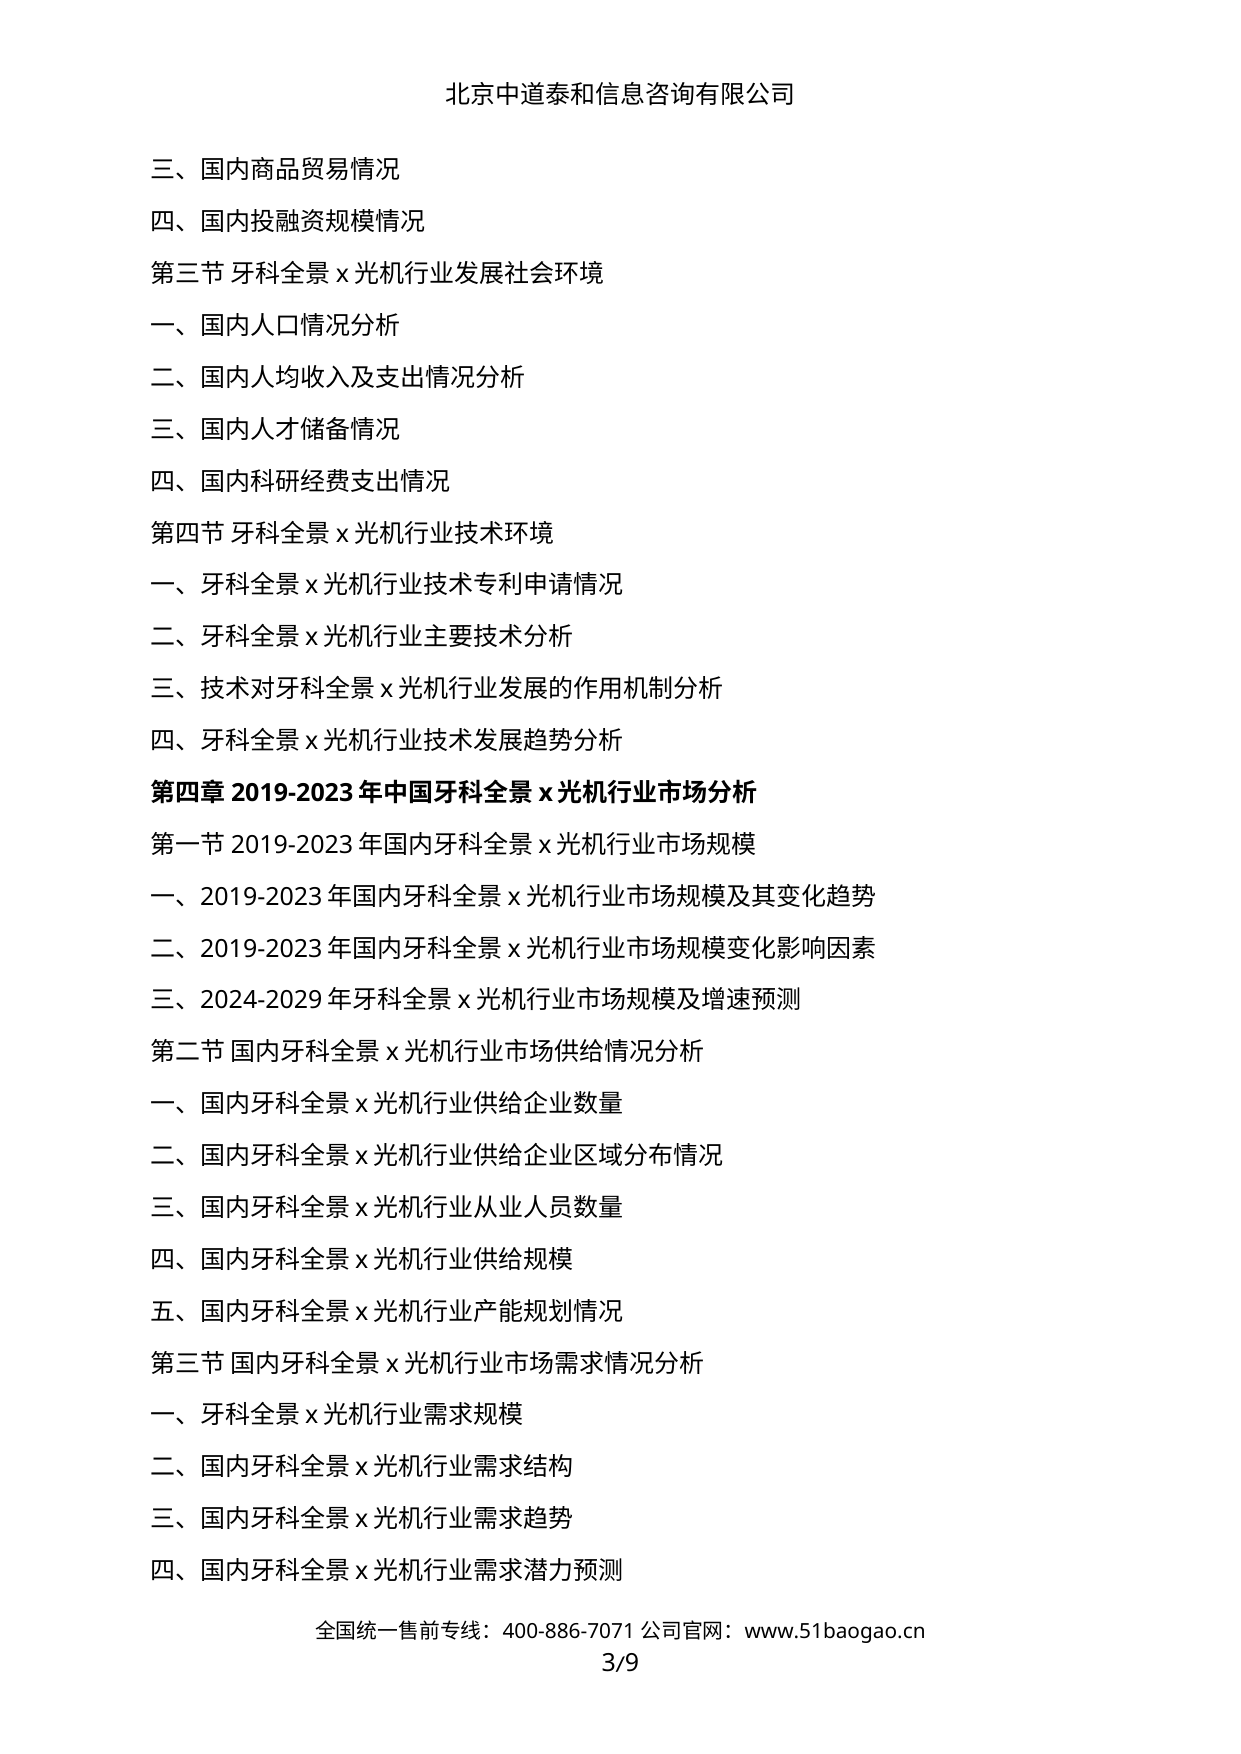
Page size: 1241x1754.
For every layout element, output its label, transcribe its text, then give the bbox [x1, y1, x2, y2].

text 三、国内牙科全景x光机行业从业人员数量 [150, 1187, 1090, 1224]
text 二、国内人均收入及支出情况分析 [150, 357, 1090, 394]
text 四、国内牙科全景x光机行业需求潜力预测 [150, 1551, 1090, 1587]
text 三、国内人才储备情况 [150, 409, 1090, 446]
text 二、2019-2023年国内牙科全景x光机行业市场规模变化影响因素 [150, 928, 1090, 964]
text 第三节 牙科全景x光机行业发展社会环境 [150, 254, 1090, 290]
text 二、国内牙科全景x光机行业需求结构 [150, 1447, 1090, 1483]
text 四、牙科全景x光机行业技术发展趋势分析 [150, 721, 1090, 757]
text 一、国内牙科全景x光机行业供给企业数量 [150, 1084, 1090, 1120]
text 三、2024-2029年牙科全景x光机行业市场规模及增速预测 [150, 980, 1090, 1016]
text 三、技术对牙科全景x光机行业发展的作用机制分析 [150, 669, 1090, 705]
text 一、牙科全景x光机行业技术专利申请情况 [150, 565, 1090, 601]
text 第三节 国内牙科全景x光机行业市场需求情况分析 [150, 1343, 1090, 1379]
text 一、2019-2023年国内牙科全景x光机行业市场规模及其变化趋势 [150, 876, 1090, 912]
text 四、国内牙科全景x光机行业供给规模 [150, 1239, 1090, 1276]
text 二、牙科全景x光机行业主要技术分析 [150, 617, 1090, 653]
text 三、国内牙科全景x光机行业需求趋势 [150, 1499, 1090, 1535]
text 第一节 2019-2023年国内牙科全景x光机行业市场规模 [150, 824, 1090, 861]
text 一、牙科全景x光机行业需求规模 [150, 1395, 1090, 1431]
text 第四节 牙科全景x光机行业技术环境 [150, 513, 1090, 549]
text 五、国内牙科全景x光机行业产能规划情况 [150, 1291, 1090, 1327]
text 二、国内牙科全景x光机行业供给企业区域分布情况 [150, 1136, 1090, 1172]
text 三、国内商品贸易情况 [150, 150, 1090, 186]
text 第二节 国内牙科全景x光机行业市场供给情况分析 [150, 1032, 1090, 1068]
text 四、国内科研经费支出情况 [150, 461, 1090, 497]
text 四、国内投融资规模情况 [150, 202, 1090, 238]
text 第四章 2019-2023年中国牙科全景x光机行业市场分析 [150, 772, 1090, 809]
text 一、国内人口情况分析 [150, 306, 1090, 342]
